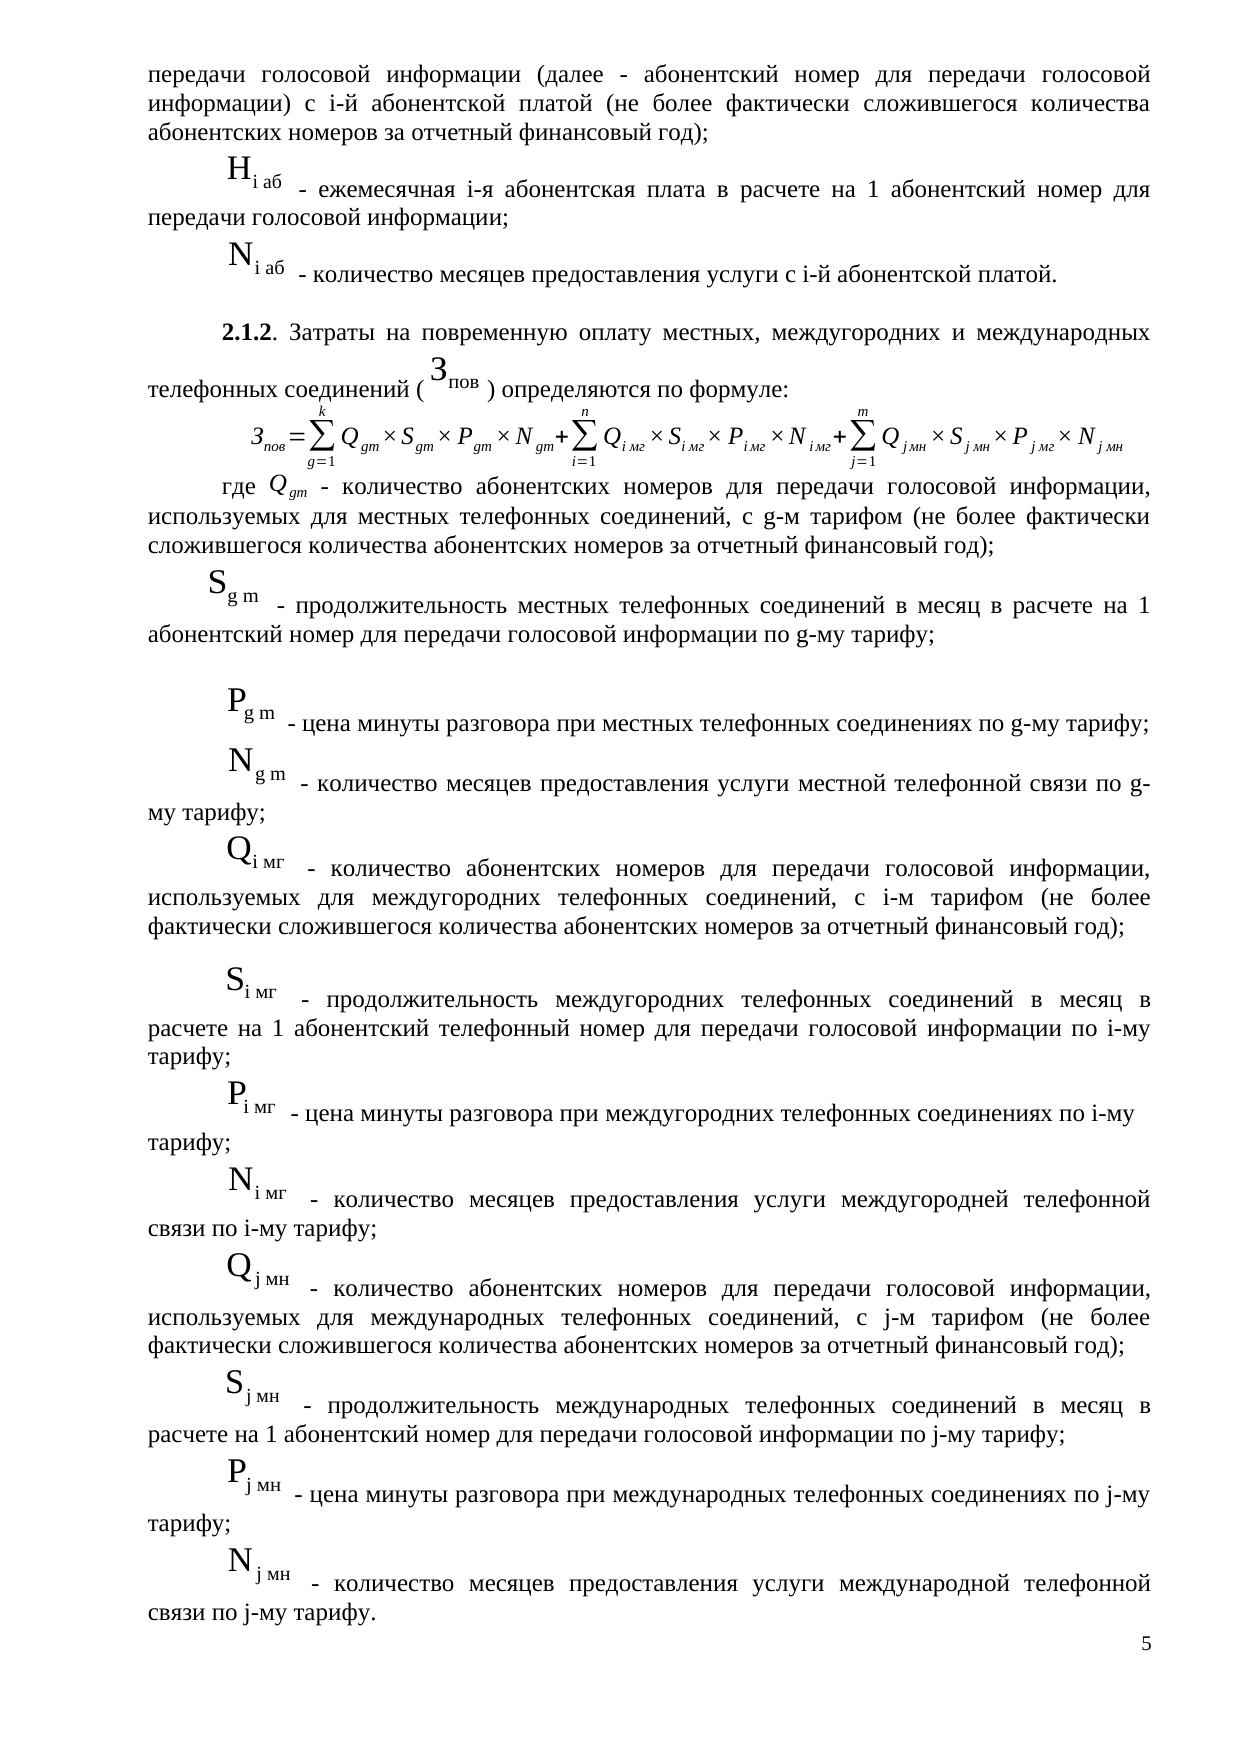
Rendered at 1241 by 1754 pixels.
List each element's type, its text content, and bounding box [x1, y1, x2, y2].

text - цена минуты разговора при междугородних телефонных соединениях по i-му тарифу; [148, 1070, 1152, 1156]
text - продолжительность междугородних телефонных соединений в месяц в расчете на 1 абонентский телефонный номер для передачи голосовой информации по i-му тарифу; [148, 956, 1152, 1070]
text - количество месяцев предоставления услуги междугородней телефонной связи по i-му тарифу; [148, 1156, 1152, 1242]
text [148, 59, 1152, 145]
text - количество абонентских номеров для передачи голосовой информации, используемых для междугородних телефонных соединений, с i-м тарифом (не более фактически сложившегося количества абонентских номеров за отчетный финансовый год); [148, 825, 1152, 956]
text - ежемесячная i-я абонентская плата в расчете на 1 абонентский номер для передачи голосовой информации; [148, 145, 1152, 231]
text - количество абонентских номеров для передачи голосовой информации, используемых для международных телефонных соединений, с j-м тарифом (не более фактически сложившегося количества абонентских номеров за отчетный финансовый год); [148, 1242, 1152, 1359]
text - количество месяцев предоставления услуги с i-й абонентской платой. [148, 231, 1152, 288]
text 2.1.2. Затраты на повременную оплату местных, междугородних и международных телефонных соединений () определяются по формуле: [148, 317, 1152, 403]
text - количество месяцев предоставления услуги международной телефонной связи по j-му тарифу. [148, 1537, 1152, 1626]
text - продолжительность международных телефонных соединений в месяц в расчете на 1 абонентский номер для передачи голосовой информации по j-му тарифу; [148, 1359, 1152, 1448]
text где - количество абонентских номеров для передачи голосовой информации, используемых для местных телефонных соединений, с g-м тарифом (не более фактически сложившегося количества абонентских номеров за отчетный финансовый год); [148, 470, 1152, 559]
text - цена минуты разговора при международных телефонных соединениях по j-му тарифу; [148, 1448, 1152, 1537]
text - цена минуты разговора при местных телефонных соединениях по g-му тарифу; [148, 676, 1152, 736]
text - продолжительность местных телефонных соединений в месяц в расчете на 1 абонентский номер для передачи голосовой информации по g-му тарифу; [148, 559, 1152, 648]
text - количество месяцев предоставления услуги местной телефонной связи по g-му тарифу; [148, 736, 1152, 825]
